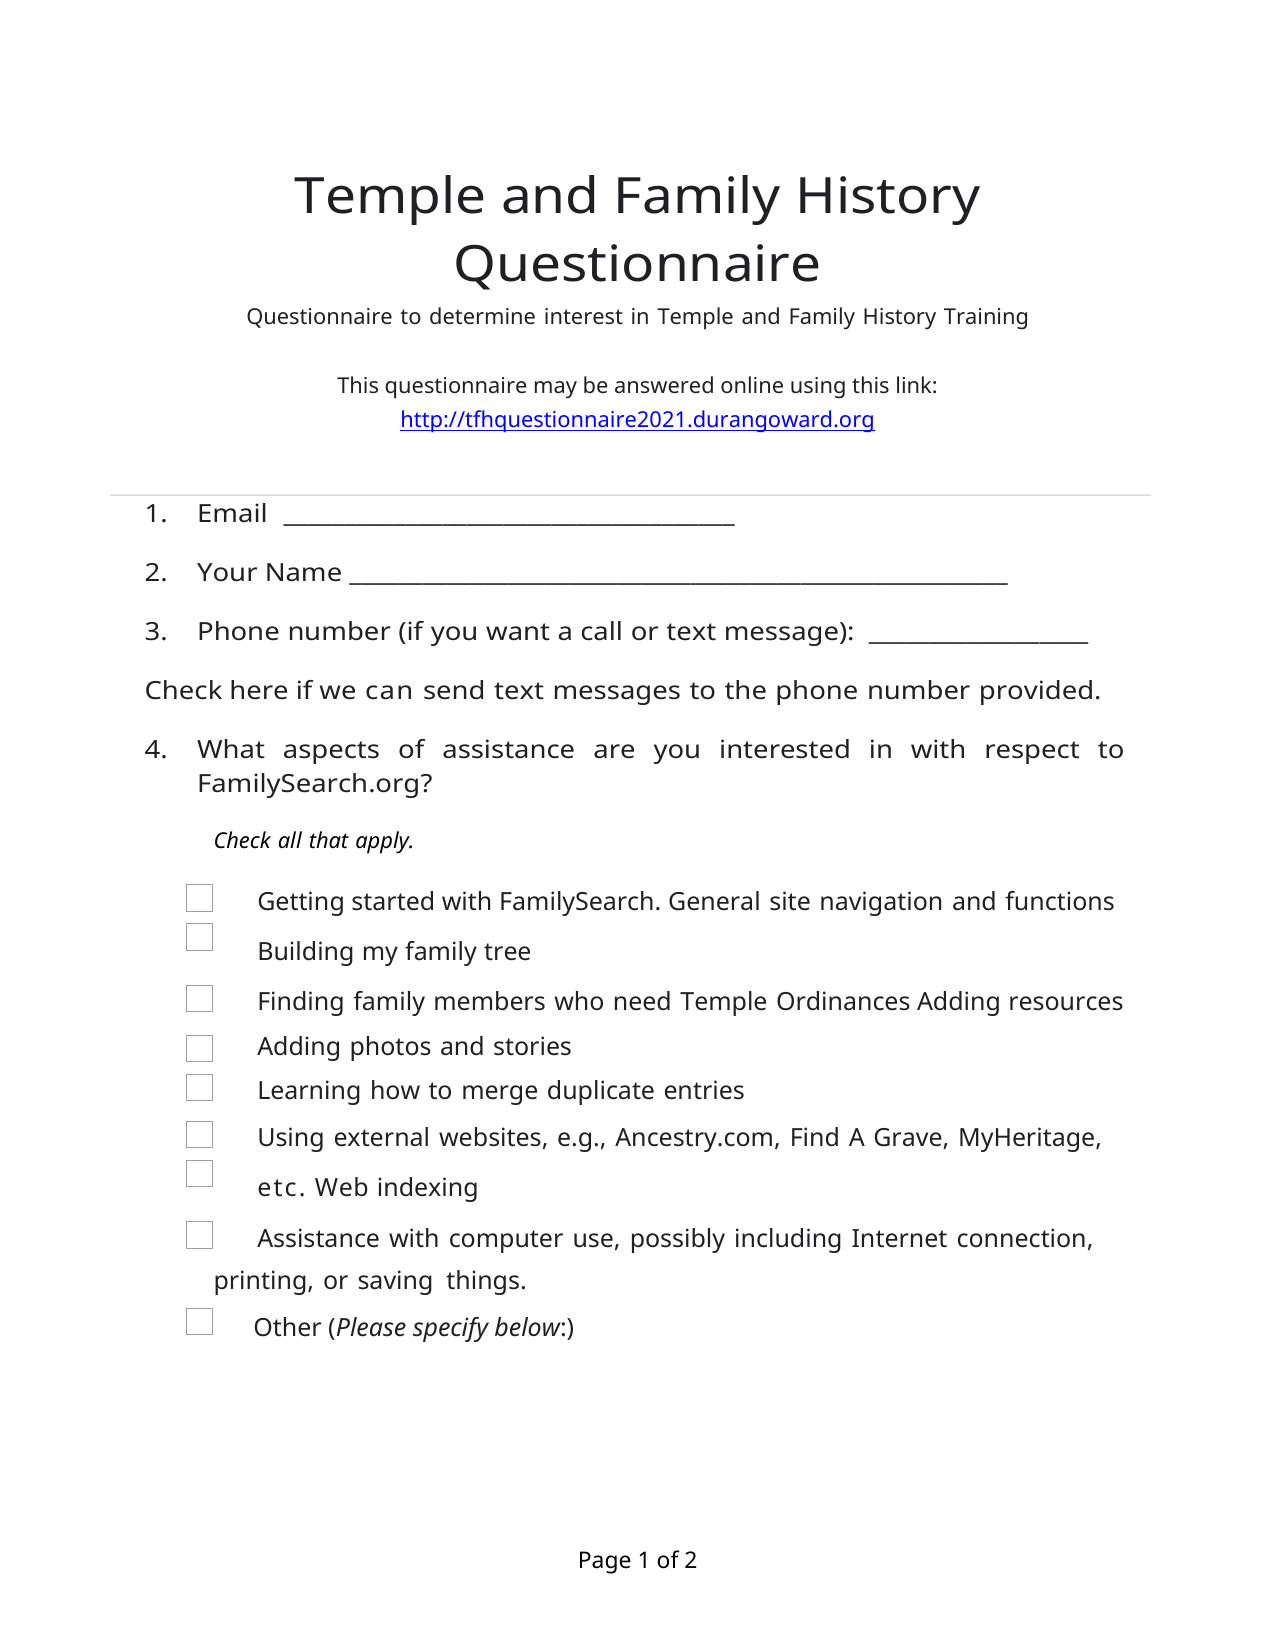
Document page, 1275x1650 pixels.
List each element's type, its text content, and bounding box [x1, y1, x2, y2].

text Other (Please specify below:) [253, 1310, 1125, 1344]
text Finding family members who need Temple Ordinances Adding resources [257, 984, 1125, 1018]
text http://tfhquestionnaire2021.durangoward.org [150, 404, 1125, 434]
text Learning how to merge duplicate entries [257, 1073, 1125, 1107]
title Temple and Family History Questionnaire [150, 160, 1125, 296]
text Getting started with FamilySearch. General site navigation and functions Building my family tree [257, 883, 1125, 968]
text Phone number (if you want a call or text message): __________________ [144, 613, 1125, 647]
text This questionnaire may be answered online using this link: [150, 370, 1125, 400]
text Questionnaire to determine interest in Temple and Family History Training [150, 301, 1125, 331]
text Assistance with computer use, possibly including Internet connection, printing, or saving things. [213, 1220, 1125, 1297]
text Using external websites, e.g., Ancestry.com, Find A Grave, MyHeritage, etc. Web indexing [257, 1120, 1125, 1204]
text Your Name ______________________________________________________ [144, 554, 1125, 588]
list Check here if we can send text messages to the phone number provided. [144, 672, 1125, 707]
text Check all that apply. [213, 825, 1125, 854]
text What aspects of assistance are you interested in with respect to FamilySearch.org? [144, 732, 1125, 800]
text Adding photos and stories [257, 1034, 1125, 1060]
text Email _____________________________________ [144, 496, 1125, 529]
